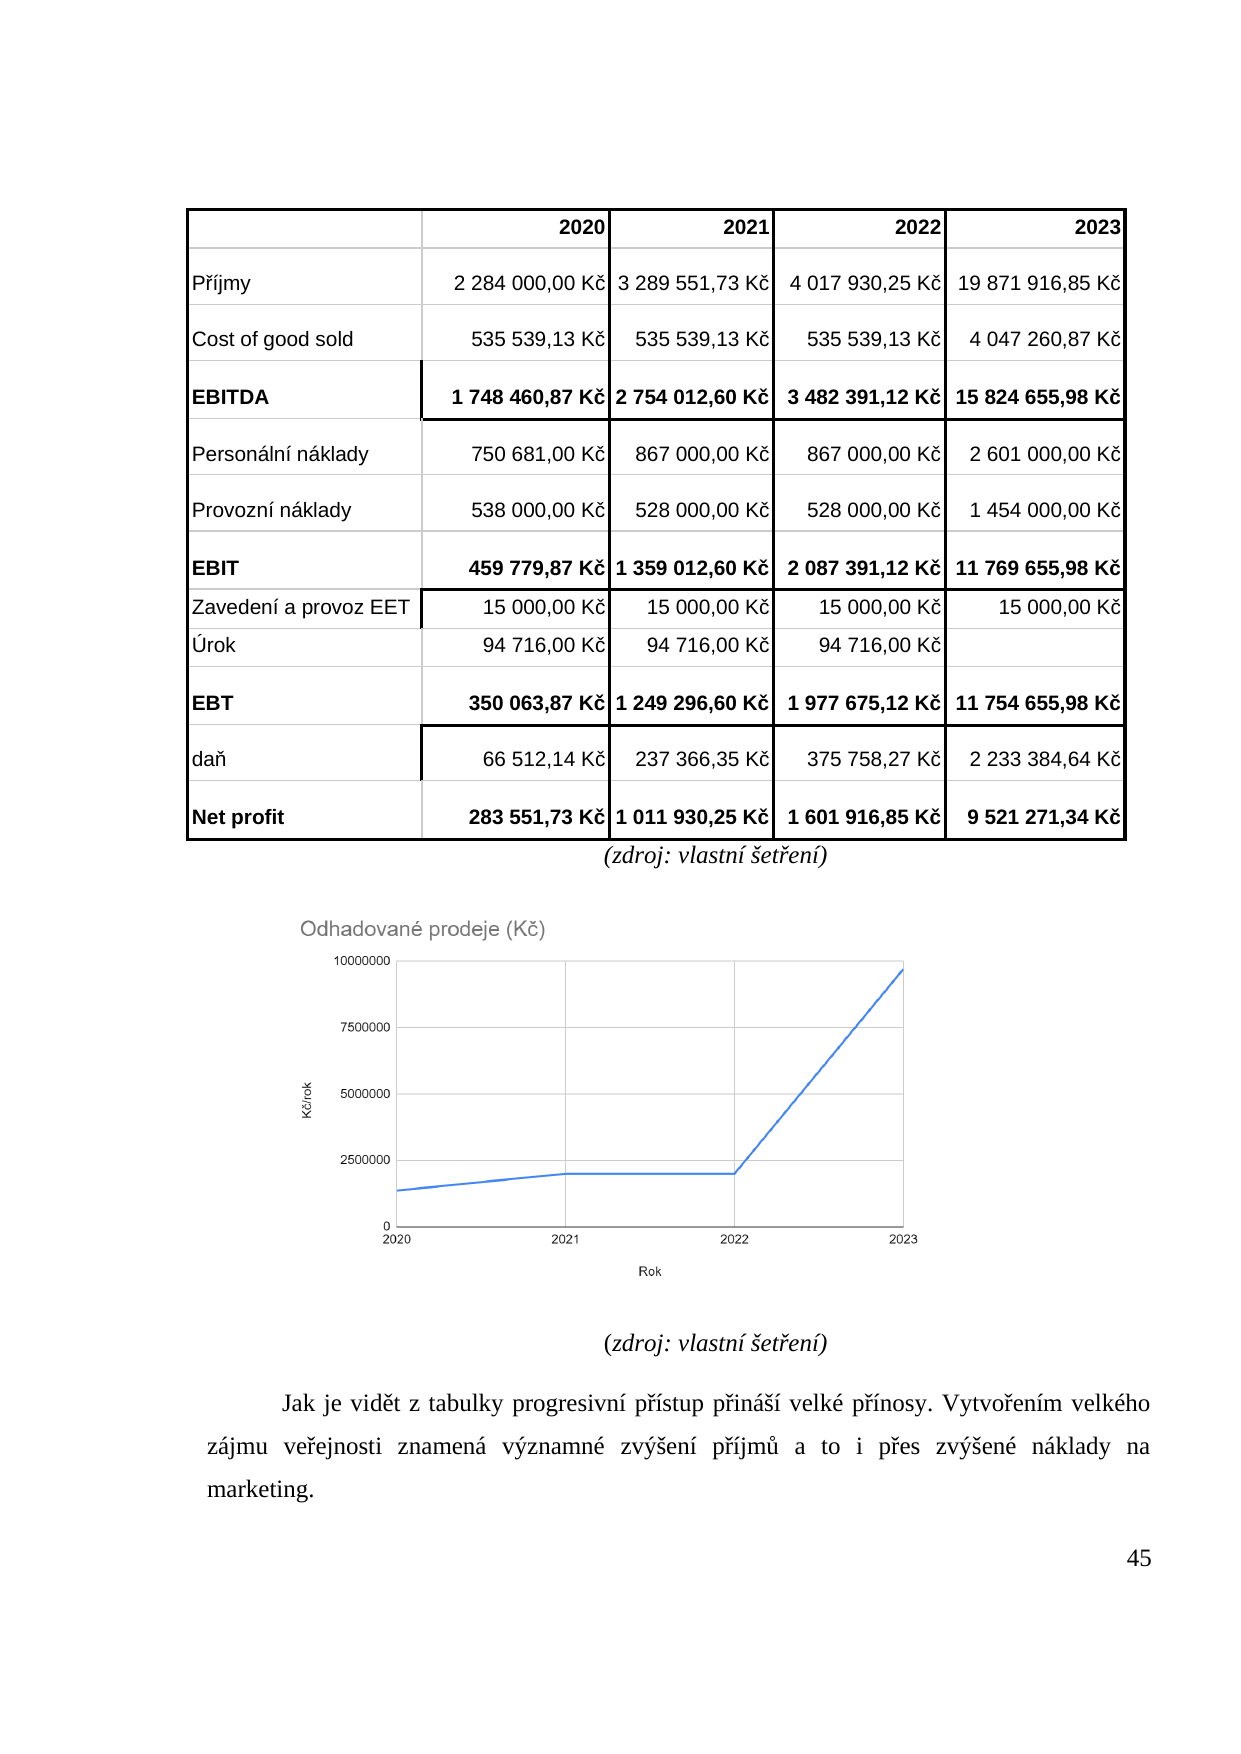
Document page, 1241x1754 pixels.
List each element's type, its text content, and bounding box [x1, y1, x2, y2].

table_cell 350 063,87 Kč [423, 667, 608, 723]
table_cell 1 748 460,87 Kč [423, 361, 608, 417]
table_cell Příjmy [189, 249, 421, 303]
table_cell 9 521 271,34 Kč [947, 781, 1123, 837]
text Jak je vidět z tabulky progresivní přístup přináší velké přínosy. Vytvořením velkého zájmu veřejnosti znamená významné zvýšení příjmů a to i přes zvýšené náklady na marketing. [207, 1388, 1152, 1503]
table_cell EBIT [189, 532, 421, 588]
table_cell 15 000,00 Kč [423, 591, 608, 627]
picture [281, 900, 923, 1298]
table_cell 2 233 384,64 Kč [947, 727, 1123, 780]
table_cell 1 454 000,00 Kč [947, 475, 1123, 530]
table_cell EBT [189, 667, 421, 723]
table_cell 2 087 391,12 Kč [775, 532, 944, 588]
table_cell 237 366,35 Kč [611, 727, 772, 780]
table_cell 1 359 012,60 Kč [611, 532, 772, 588]
table_cell 3 289 551,73 Kč [611, 249, 772, 303]
text (zdroj: vlastní šetření) [207, 841, 1152, 869]
table_cell 1 011 930,25 Kč [611, 781, 772, 837]
text (zdroj: vlastní šetření) [207, 1328, 1152, 1357]
table_cell 528 000,00 Kč [611, 475, 772, 530]
table_cell 15 824 655,98 Kč [947, 361, 1123, 417]
table_cell 4 047 260,87 Kč [947, 305, 1123, 360]
table_header 2021 [611, 211, 772, 247]
table_cell 535 539,13 Kč [775, 305, 944, 360]
table_cell daň [189, 725, 420, 780]
table_cell 19 871 916,85 Kč [947, 249, 1123, 303]
table_header 2023 [947, 211, 1123, 247]
table_cell Cost of good sold [189, 305, 421, 360]
table_cell 535 539,13 Kč [423, 305, 608, 360]
table_cell 1 249 296,60 Kč [611, 667, 772, 723]
table_cell [947, 629, 1123, 666]
table_header 2020 [423, 211, 608, 247]
table_cell 1 601 916,85 Kč [775, 781, 944, 837]
table_cell 528 000,00 Kč [775, 475, 944, 530]
table_cell 94 716,00 Kč [775, 629, 944, 666]
table_cell Personální náklady [189, 419, 421, 474]
table_cell 2 601 000,00 Kč [947, 421, 1123, 474]
table_cell 2 284 000,00 Kč [423, 249, 608, 303]
table_cell 283 551,73 Kč [423, 781, 608, 837]
table_cell 15 000,00 Kč [947, 591, 1123, 627]
table_cell 867 000,00 Kč [611, 421, 772, 474]
table_header [189, 211, 421, 247]
table_cell 94 716,00 Kč [423, 629, 608, 666]
table_cell 535 539,13 Kč [611, 305, 772, 360]
table_cell 459 779,87 Kč [423, 532, 608, 588]
table_cell Zavedení a provoz EET [189, 590, 420, 627]
table_cell 66 512,14 Kč [423, 727, 608, 780]
table_cell Provozní náklady [189, 475, 421, 530]
table_cell 15 000,00 Kč [611, 591, 772, 627]
table_cell Úrok [189, 629, 421, 666]
table_cell EBITDA [189, 361, 420, 417]
table_cell 11 769 655,98 Kč [947, 532, 1123, 588]
table_cell 867 000,00 Kč [775, 421, 944, 474]
table_cell 11 754 655,98 Kč [947, 667, 1123, 723]
table_cell 1 977 675,12 Kč [775, 667, 944, 723]
table_header 2022 [775, 211, 944, 247]
table_cell 94 716,00 Kč [611, 629, 772, 666]
table_cell 2 754 012,60 Kč [611, 361, 772, 417]
table_cell 375 758,27 Kč [775, 727, 944, 780]
table_cell 4 017 930,25 Kč [775, 249, 944, 303]
table_cell Net profit [189, 781, 421, 837]
table_cell 3 482 391,12 Kč [775, 361, 944, 417]
table_cell 750 681,00 Kč [423, 421, 608, 474]
table_cell 538 000,00 Kč [423, 475, 608, 530]
table_cell 15 000,00 Kč [775, 591, 944, 627]
